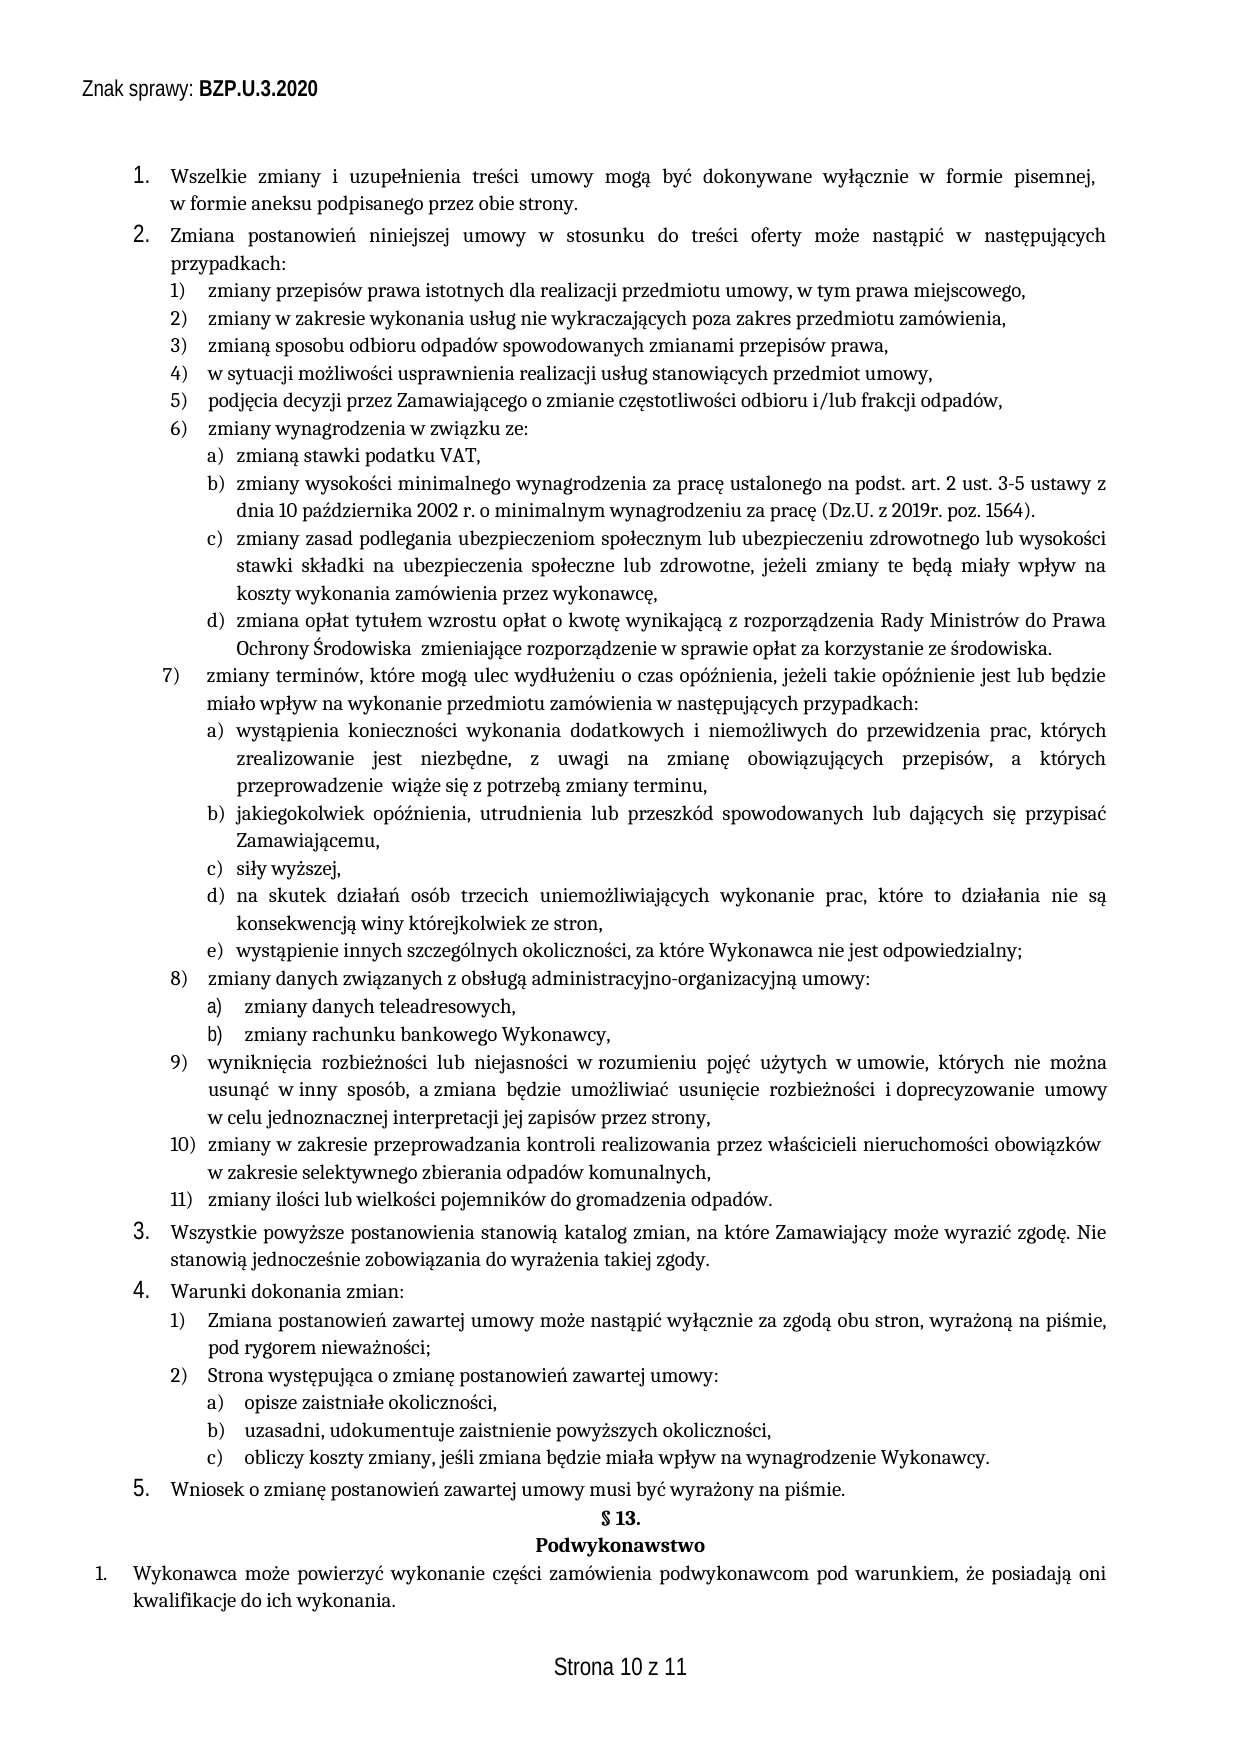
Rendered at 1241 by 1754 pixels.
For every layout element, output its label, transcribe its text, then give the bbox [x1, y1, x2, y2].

list zmiany ilości lub wielkości pojemników do gromadzenia odpadów. [170, 1188, 1107, 1212]
list wyniknięcia rozbieżności lub niejasności w rozumieniu pojęć użytych w umowie, których nie można usunąć w inny sposób, a zmiana będzie umożliwiać usunięcie rozbieżności i doprecyzowanie umowy w celu jednoznacznej interpretacji jej zapisów przez strony, [170, 1051, 1107, 1129]
list a) wystąpienia konieczności wykonania dodatkowych i niemożliwych do przewidzenia prac, których zrealizowanie jest niezbędne, z uwagi na zmianę obowiązujących przepisów, a których przeprowadzenie wiąże się z potrzebą zmiany terminu, [207, 719, 1107, 798]
list zmiany w zakresie wykonania usług nie wykraczających poza zakres przedmiotu zamówienia, [170, 306, 1107, 330]
list zmiany w zakresie przeprowadzania kontroli realizowania przez właścicieli nieruchomości obowiązków w zakresie selektywnego zbierania odpadów komunalnych, [170, 1133, 1107, 1184]
list d) na skutek działań osób trzecich uniemożliwiających wykonanie prac, które to działania nie są konsekwencją winy którejkolwiek ze stron, [207, 884, 1107, 935]
list c) siły wyższej, [207, 856, 1107, 880]
list zmiany danych teleadresowych, [207, 994, 1107, 1019]
list podjęcia decyzji przez Zamawiającego o zmianie częstotliwości odbioru i/lub frakcji odpadów, [170, 389, 1107, 413]
list b) jakiegokolwiek opóźnienia, utrudnienia lub przeszkód spowodowanych lub dających się przypisać Zamawiającemu, [207, 801, 1107, 853]
list Zmiana postanowień niniejszej umowy w stosunku do treści oferty może nastąpić w następujących przypadkach: [133, 219, 1107, 275]
list Wszystkie powyższe postanowienia stanowią katalog zmian, na które Zamawiający może wyrazić zgodę. Nie stanowią jednocześnie zobowiązania do wyrażenia takiej zgody. [133, 1216, 1107, 1272]
text Podwykonawstwo [133, 1534, 1107, 1558]
list uzasadni, udokumentuje zaistnienie powyższych okoliczności, [207, 1418, 1107, 1442]
list zmiany wysokości minimalnego wynagrodzenia za pracę ustalonego na podst. art. 2 ust. 3-5 ustawy z dnia 10 października 2002 r. o minimalnym wynagrodzeniu za pracę (Dz.U. z 2019r. poz. 1564). [207, 471, 1107, 523]
list e) wystąpienie innych szczególnych okoliczności, za które Wykonawca nie jest odpowiedzialny; [207, 939, 1107, 963]
list zmiany zasad podlegania ubezpieczeniom społecznym lub ubezpieczeniu zdrowotnego lub wysokości stawki składki na ubezpieczenia społeczne lub zdrowotne, jeżeli zmiany te będą miały wpływ na koszty wykonania zamówienia przez wykonawcę, [207, 526, 1107, 605]
list Wykonawca może powierzyć wykonanie części zamówienia podwykonawcom pod warunkiem, że posiadają oni kwalifikacje do ich wykonania. [95, 1561, 1107, 1613]
list zmianą sposobu odbioru odpadów spowodowanych zmianami przepisów prawa, [170, 334, 1107, 358]
list zmiany danych związanych z obsługą administracyjno-organizacyjną umowy: [170, 966, 1107, 990]
list zmiany rachunku bankowego Wykonawcy, [207, 1022, 1107, 1047]
text § 13. [133, 1506, 1107, 1530]
list Warunki dokonania zmian: [133, 1275, 1107, 1304]
list zmiany przepisów prawa istotnych dla realizacji przedmiotu umowy, w tym prawa miejscowego, [170, 279, 1107, 303]
list zmiana opłat tytułem wzrostu opłat o kwotę wynikającą z rozporządzenia Rady Ministrów do Prawa Ochrony Środowiska zmieniające rozporządzenie w sprawie opłat za korzystanie ze środowiska. [207, 609, 1107, 660]
list Wniosek o zmianę postanowień zawartej umowy musi być wyrażony na piśmie. [133, 1473, 1107, 1502]
list w sytuacji możliwości usprawnienia realizacji usług stanowiących przedmiot umowy, [170, 361, 1107, 385]
list Zmiana postanowień zawartej umowy może nastąpić wyłącznie za zgodą obu stron, wyrażoną na piśmie, pod rygorem nieważności; [170, 1308, 1107, 1360]
list obliczy koszty zmiany, jeśli zmiana będzie miała wpływ na wynagrodzenie Wykonawcy. [207, 1446, 1107, 1470]
list opisze zaistniałe okoliczności, [207, 1391, 1107, 1415]
text 7) zmiany terminów, które mogą ulec wydłużeniu o czas opóźnienia, jeżeli takie opóźnienie jest lub będzie miało wpływ na wykonanie przedmiotu zamówienia w następujących przypadkach: [162, 664, 1107, 715]
list Strona występująca o zmianę postanowień zawartej umowy: [170, 1363, 1107, 1387]
list zmiany wynagrodzenia w związku ze: [170, 416, 1107, 440]
list zmianą stawki podatku VAT, [207, 444, 1107, 468]
list Wszelkie zmiany i uzupełnienia treści umowy mogą być dokonywane wyłącznie w formie pisemnej, w formie aneksu podpisanego przez obie strony. [133, 159, 1107, 216]
